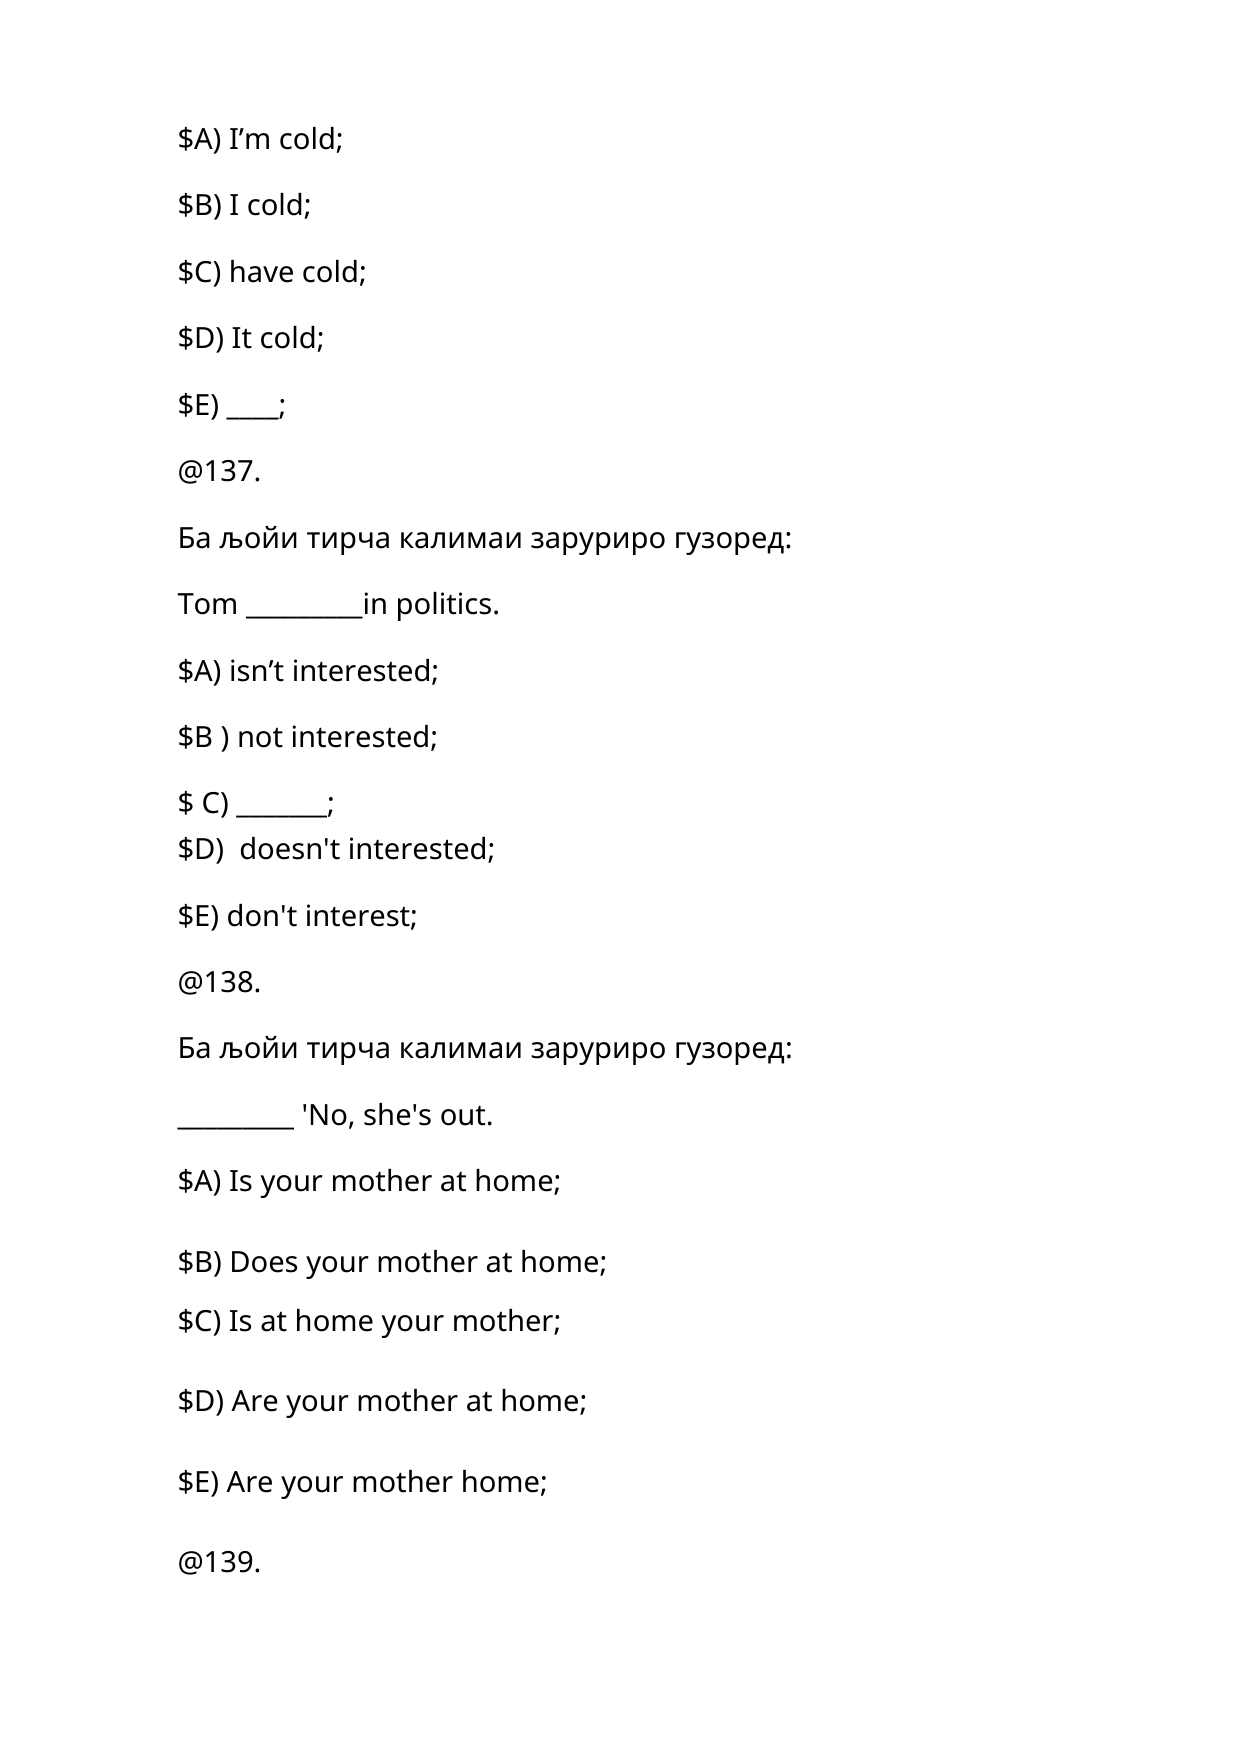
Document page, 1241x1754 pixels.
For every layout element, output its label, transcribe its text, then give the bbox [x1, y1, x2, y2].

text @138. [177, 961, 1152, 1001]
text $B ) not interested; [177, 716, 1152, 756]
text $C) have cold; [177, 251, 1152, 291]
text Ба љойи тирча калимаи заруриро гузоред: [177, 1028, 1152, 1067]
text @139. [177, 1541, 1152, 1581]
text $ C) _______; $D) doesn't interested; [177, 783, 1152, 868]
text $A) isn’t interested; [177, 650, 1152, 689]
text $B) Does your mother at home; $C) Is at home your mother; [177, 1241, 1152, 1340]
text $D) It cold; [177, 317, 1152, 357]
text $E) Are your mother home; [177, 1461, 1152, 1501]
text $E) don't interest; [177, 895, 1152, 934]
text $A) Is your mother at home; [177, 1161, 1152, 1200]
text Tom _________in politics. [177, 583, 1152, 623]
text $E) ____; [177, 384, 1152, 424]
text _________ 'No, she's out. [177, 1094, 1152, 1134]
text Ба љойи тирча калимаи заруриро гузоред: [177, 517, 1152, 557]
text $A) I’m cold; [177, 118, 1152, 158]
text @137. [177, 450, 1152, 490]
text $D) Are your mother at home; [177, 1381, 1152, 1420]
text $B) I cold; [177, 184, 1152, 224]
